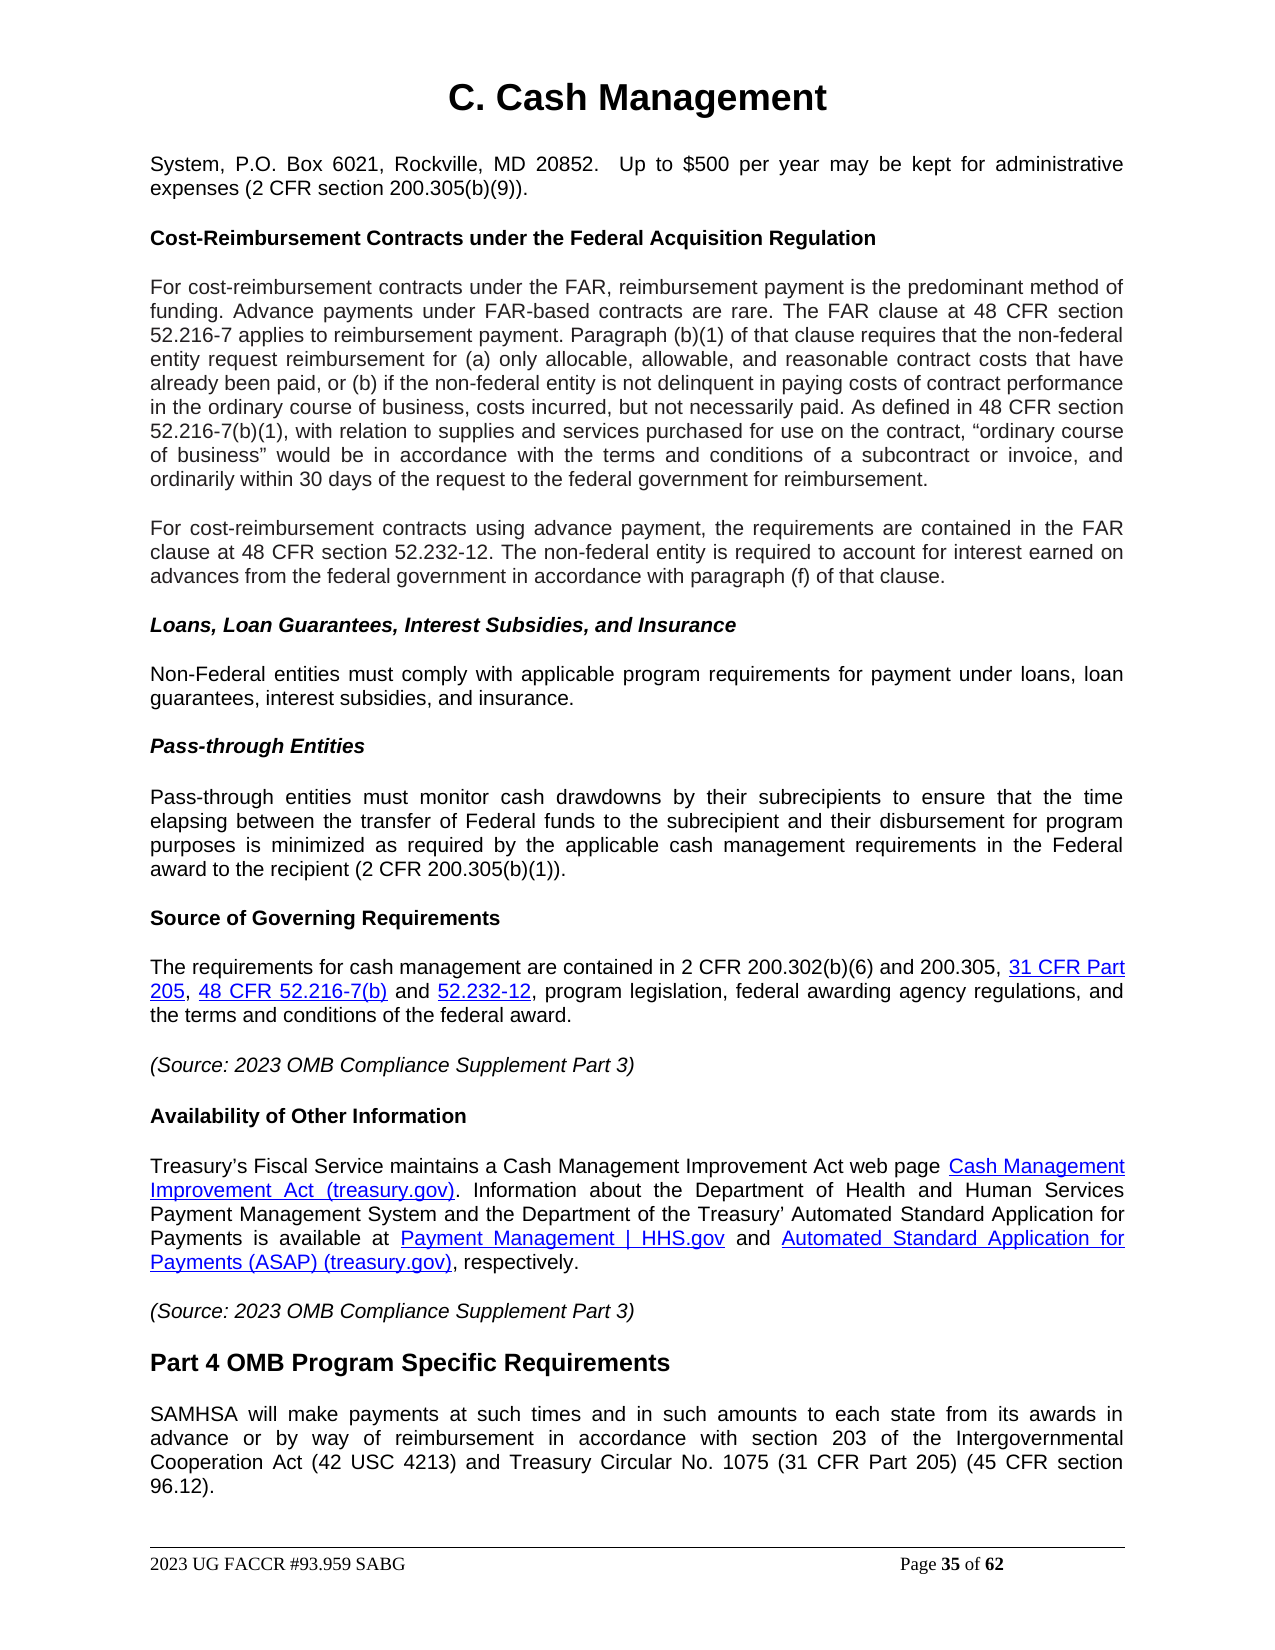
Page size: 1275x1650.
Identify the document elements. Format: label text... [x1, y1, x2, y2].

text Pass-through entities must monitor cash drawdowns by their subrecipients to ensure that the time elapsing between the transfer of Federal funds to the subrecipient and their disbursement for program purposes is minimized as required by the applicable cash management requirements in the Federal award to the recipient (2 CFR 200.305(b)(1)). [150, 785, 1125, 881]
text Loans, Loan Guarantees, Interest Subsidies, and Insurance [150, 612, 1125, 636]
text (Source: 2023 OMB Compliance Supplement Part 3) [150, 1299, 1125, 1323]
text Treasury’s Fiscal Service maintains a Cash Management Improvement Act web page Cash Management Improvement Act (treasury.gov). Information about the Department of Health and Human Services Payment Management System and the Department of the Treasury’ Automated Standard Application for Payments is available at Payment Management | HHS.gov and Automated Standard Application for Payments (ASAP) (treasury.gov), respectively. [150, 1154, 1125, 1274]
text Part 4 OMB Program Specific Requirements [150, 1348, 1125, 1377]
text Availability of Other Information [150, 1104, 1080, 1128]
text Non-Federal entities must comply with applicable program requirements for payment under loans, loan guarantees, interest subsidies, and insurance. [150, 661, 1125, 709]
text Cost-Reimbursement Contracts under the Federal Acquisition Regulation [150, 226, 1125, 250]
text SAMHSA will make payments at such times and in such amounts to each state from its awards in advance or by way of reimbursement in accordance with section 203 of the Intergovernmental Cooperation Act (42 USC 4213) and Treasury Circular No. 1075 (31 CFR Part 205) (45 CFR section 96.12). [150, 1402, 1125, 1497]
text The requirements for cash management are contained in 2 CFR 200.302(b)(6) and 200.305, 31 CFR Part 205, 48 CFR 52.216-7(b) and 52.232-12, program legislation, federal awarding agency regulations, and the terms and conditions of the federal award. [150, 953, 1125, 1027]
text Pass-through Entities [150, 734, 1125, 758]
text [150, 152, 1125, 199]
text For cost-reimbursement contracts under the FAR, reimbursement payment is the predominant method of funding. Advance payments under FAR-based contracts are rare. The FAR clause at 48 CFR section 52.216-7 applies to reimbursement payment. Paragraph (b)(1) of that clause requires that the non-federal entity request reimbursement for (a) only allocable, allowable, and reasonable contract costs that have already been paid, or (b) if the non-federal entity is not delinquent in paying costs of contract performance in the ordinary course of business, costs incurred, but not necessarily paid. As defined in 48 CFR section 52.216-7(b)(1), with relation to supplies and services purchased for use on the contract, “ordinary course of business” would be in accordance with the terms and conditions of a subcontract or invoice, and ordinarily within 30 days of the request to the federal government for reimbursement. [150, 275, 1125, 491]
text (Source: 2023 OMB Compliance Supplement Part 3) [150, 1053, 1125, 1077]
text For cost-reimbursement contracts using advance payment, the requirements are contained in the FAR clause at 48 CFR section 52.232-12. The non-federal entity is required to account for interest earned on advances from the federal government in accordance with paragraph (f) of that clause. [150, 516, 1125, 587]
text Source of Governing Requirements [150, 904, 1125, 930]
